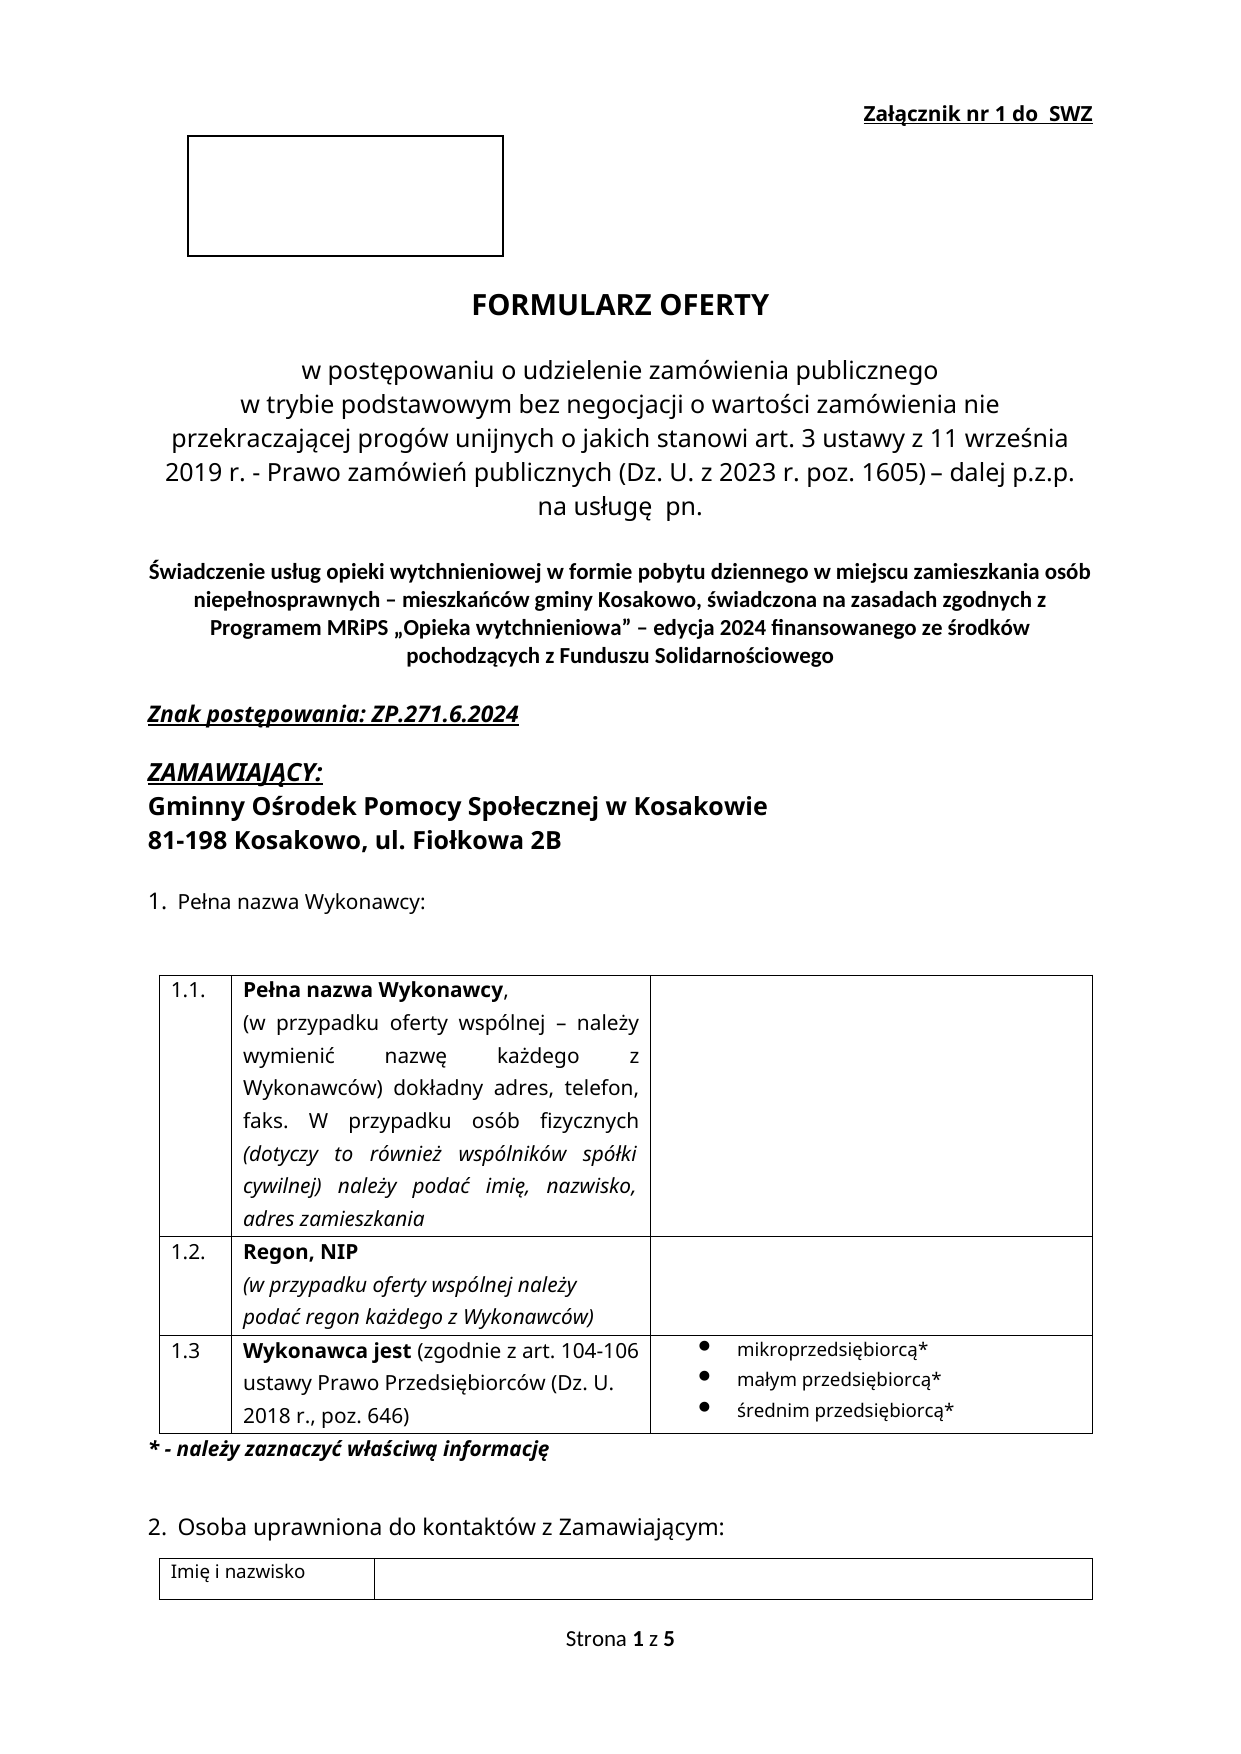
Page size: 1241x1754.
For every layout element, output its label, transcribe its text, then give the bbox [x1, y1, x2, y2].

table_header 1.1. [160, 976, 231, 1236]
text 81-198 Kosakowo, ul. Fiołkowa 2B [148, 823, 1093, 857]
table_header [651, 976, 1092, 1236]
text FORMULARZ OFERTY [148, 285, 1093, 324]
text ZAMAWIAJĄCY: [148, 754, 1093, 788]
table_cell mikroprzedsiębiorcą* małym przedsiębiorcą* średnim przedsiębiorcą* [651, 1336, 1092, 1433]
table_header Imię i nazwisko [160, 1559, 374, 1599]
table_header [375, 1559, 1092, 1599]
table_header Pełna nazwa Wykonawcy, (w przypadku oferty wspólnej – należy wymienić nazwę każdego z Wykonawców) dokładny adres, telefon, faks. W przypadku osób fizycznych (dotyczy to również wspólników spółki cywilnej) należy podać imię, nazwisko, adres zamieszkania [232, 976, 650, 1236]
text Załącznik nr 1 do SWZ [148, 99, 1093, 127]
text Znak postępowania: ZP.271.6.2024 [148, 698, 1093, 729]
list Pełna nazwa Wykonawcy: [148, 885, 1093, 916]
text w trybie podstawowym bez negocjacji o wartości zamówienia nie przekraczającej progów unijnych o jakich stanowi art. 3 ustawy z 11 września 2019 r. - Prawo zamówień publicznych (Dz. U. z 2023 r. poz. 1605) – dalej p.z.p. na usługę pn. [148, 387, 1093, 523]
table_cell 1.2. [160, 1237, 231, 1335]
table_cell Wykonawca jest (zgodnie z art. 104-106 ustawy Prawo Przedsiębiorców (Dz. U. 2018 r., poz. 646) [232, 1336, 650, 1433]
list Osoba uprawniona do kontaktów z Zamawiającym: [148, 1511, 1093, 1542]
text Gminny Ośrodek Pomocy Społecznej w Kosakowie [148, 788, 1093, 823]
table_cell [651, 1237, 1092, 1335]
text * - należy zaznaczyć właściwą informację [148, 1434, 1093, 1463]
text Świadczenie usług opieki wytchnieniowej w formie pobytu dziennego w miejscu zamieszkania osób niepełnosprawnych – mieszkańców gminy Kosakowo, świadczona na zasadach zgodnych z Programem MRiPS „Opieka wytchnieniowa” – edycja 2024 finansowanego ze środków pochodzących z Funduszu Solidarnościowego [148, 557, 1093, 669]
table_cell 1.3 [160, 1336, 231, 1433]
text w postępowaniu o udzielenie zamówienia publicznego [148, 353, 1093, 387]
table_cell Regon, NIP (w przypadku oferty wspólnej należy podać regon każdego z Wykonawców) [232, 1237, 650, 1335]
